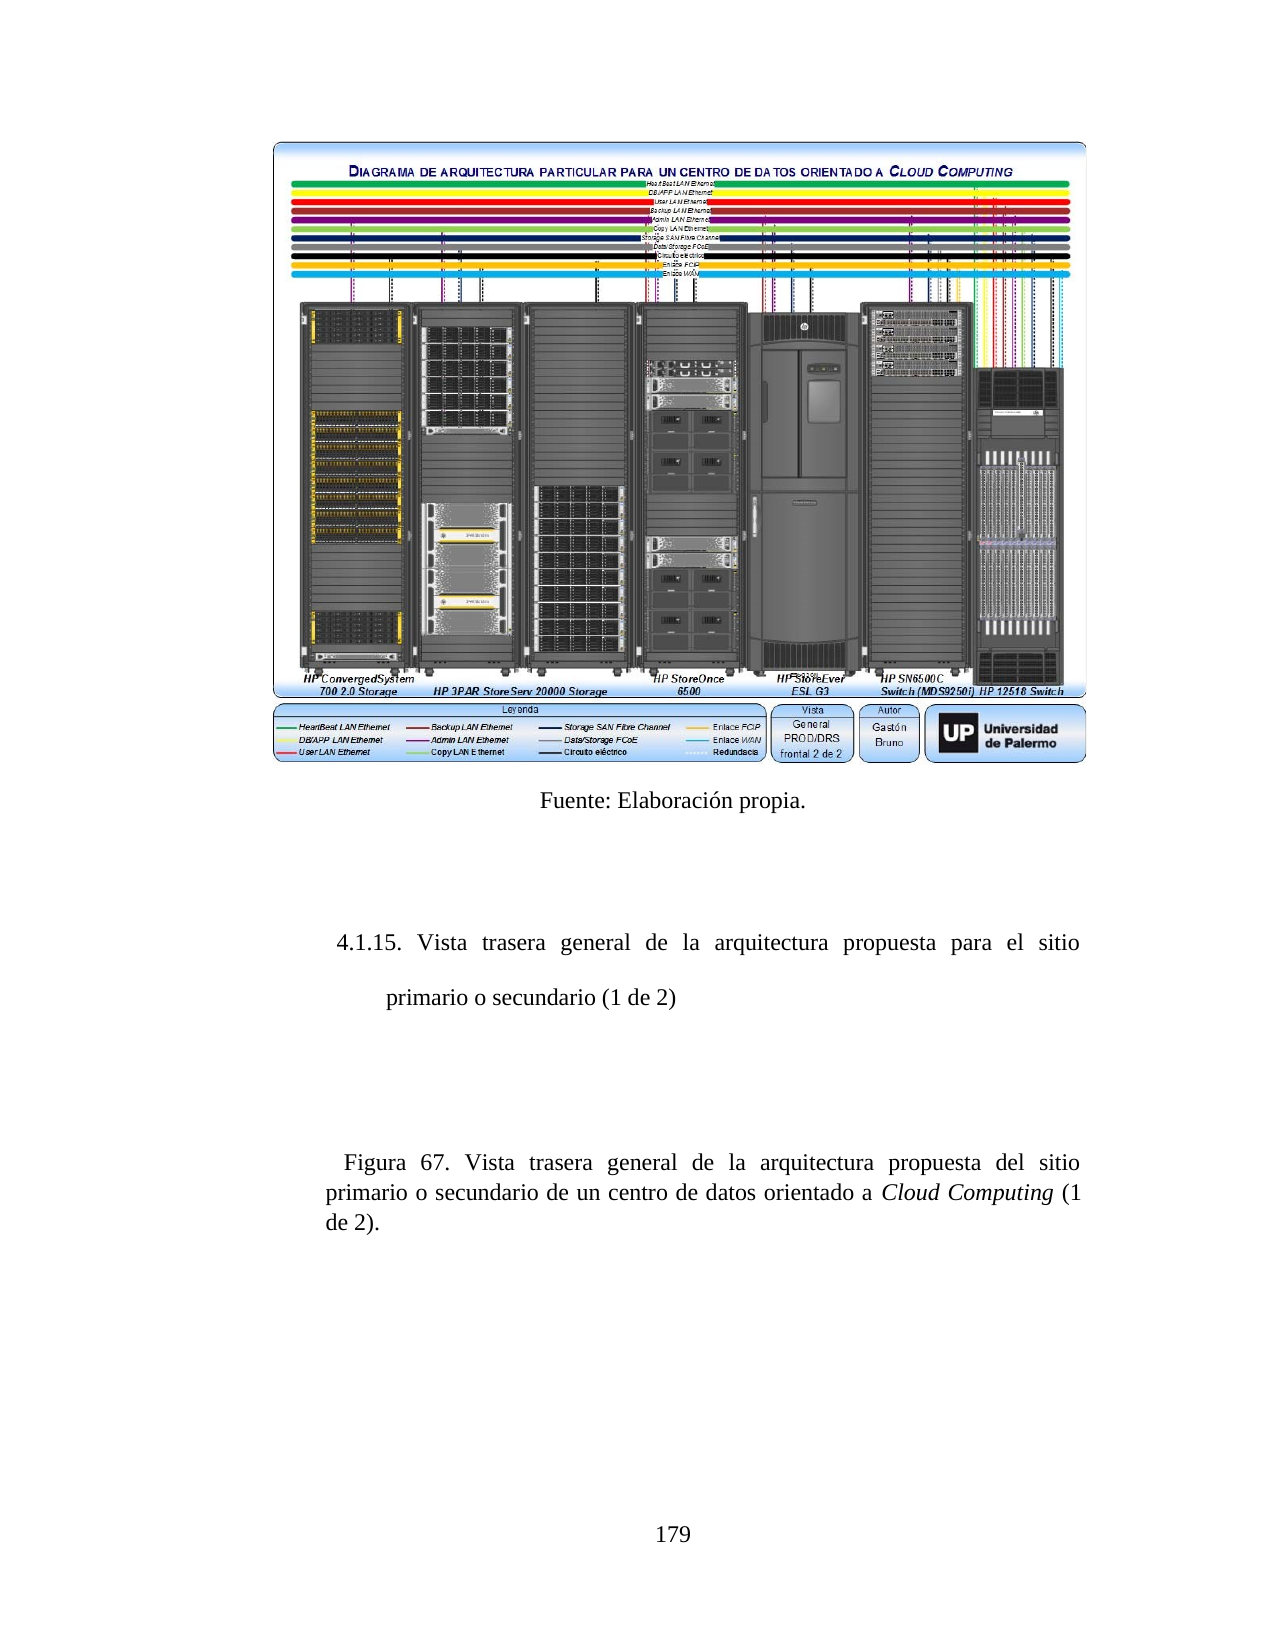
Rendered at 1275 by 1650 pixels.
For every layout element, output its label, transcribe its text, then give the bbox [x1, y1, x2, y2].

picture [272, 141, 1087, 765]
text Fuente: Elaboración propia. [266, 786, 1080, 814]
text Figura 67. Vista trasera general de la arquitectura propuesta del sitio primario o secundario de un centro de datos orientado a Cloud Computing (1 de 2). [325, 1147, 1081, 1235]
text 4.1.15. Vista trasera general de la arquitectura propuesta para el sitio primario o secundario (1 de 2) [336, 928, 1081, 1011]
